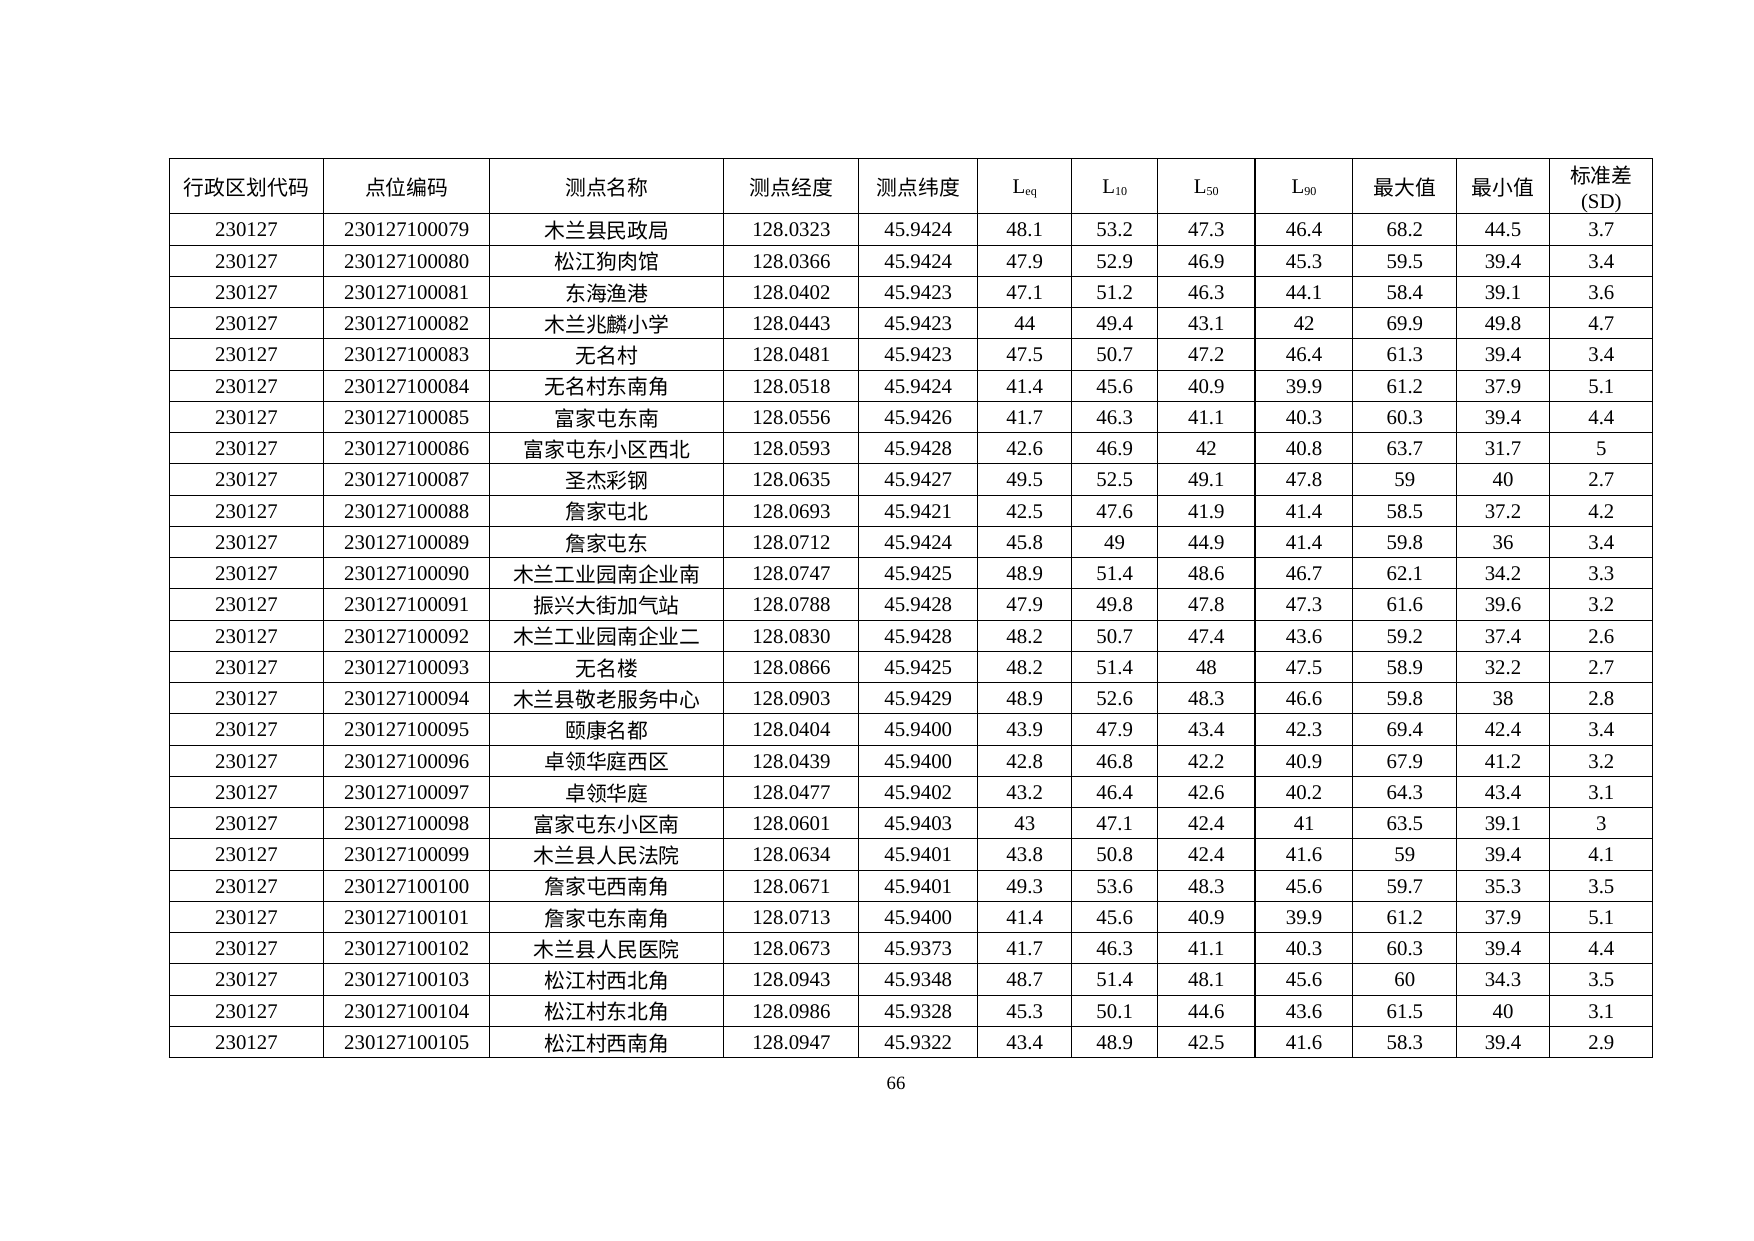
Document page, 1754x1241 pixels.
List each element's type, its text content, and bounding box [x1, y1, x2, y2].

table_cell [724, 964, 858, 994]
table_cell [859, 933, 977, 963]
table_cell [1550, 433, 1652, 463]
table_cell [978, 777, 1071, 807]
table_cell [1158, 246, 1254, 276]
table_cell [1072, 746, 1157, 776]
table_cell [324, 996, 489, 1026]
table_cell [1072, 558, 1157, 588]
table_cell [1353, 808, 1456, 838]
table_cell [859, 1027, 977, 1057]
table_header 点位编码 [324, 159, 489, 213]
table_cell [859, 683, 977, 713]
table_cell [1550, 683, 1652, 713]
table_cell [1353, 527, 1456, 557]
table_header 标准差(SD) [1550, 159, 1652, 213]
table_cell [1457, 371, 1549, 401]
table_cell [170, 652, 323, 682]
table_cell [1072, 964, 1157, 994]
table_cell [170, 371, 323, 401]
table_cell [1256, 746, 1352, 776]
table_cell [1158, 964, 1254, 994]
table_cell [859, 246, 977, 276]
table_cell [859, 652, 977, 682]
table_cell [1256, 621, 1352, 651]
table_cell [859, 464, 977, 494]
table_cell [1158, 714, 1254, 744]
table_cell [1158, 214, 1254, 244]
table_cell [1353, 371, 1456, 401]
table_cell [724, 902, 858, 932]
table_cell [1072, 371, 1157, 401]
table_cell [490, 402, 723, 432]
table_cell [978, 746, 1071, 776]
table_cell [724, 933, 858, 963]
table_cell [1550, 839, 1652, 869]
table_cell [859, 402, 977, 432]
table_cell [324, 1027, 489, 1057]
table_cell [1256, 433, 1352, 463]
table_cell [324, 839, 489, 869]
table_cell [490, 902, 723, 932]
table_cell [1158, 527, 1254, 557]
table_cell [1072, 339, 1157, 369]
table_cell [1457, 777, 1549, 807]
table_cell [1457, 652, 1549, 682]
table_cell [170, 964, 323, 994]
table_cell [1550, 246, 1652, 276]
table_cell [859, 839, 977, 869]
table_header L50 [1158, 159, 1254, 213]
table_header 测点纬度 [859, 159, 977, 213]
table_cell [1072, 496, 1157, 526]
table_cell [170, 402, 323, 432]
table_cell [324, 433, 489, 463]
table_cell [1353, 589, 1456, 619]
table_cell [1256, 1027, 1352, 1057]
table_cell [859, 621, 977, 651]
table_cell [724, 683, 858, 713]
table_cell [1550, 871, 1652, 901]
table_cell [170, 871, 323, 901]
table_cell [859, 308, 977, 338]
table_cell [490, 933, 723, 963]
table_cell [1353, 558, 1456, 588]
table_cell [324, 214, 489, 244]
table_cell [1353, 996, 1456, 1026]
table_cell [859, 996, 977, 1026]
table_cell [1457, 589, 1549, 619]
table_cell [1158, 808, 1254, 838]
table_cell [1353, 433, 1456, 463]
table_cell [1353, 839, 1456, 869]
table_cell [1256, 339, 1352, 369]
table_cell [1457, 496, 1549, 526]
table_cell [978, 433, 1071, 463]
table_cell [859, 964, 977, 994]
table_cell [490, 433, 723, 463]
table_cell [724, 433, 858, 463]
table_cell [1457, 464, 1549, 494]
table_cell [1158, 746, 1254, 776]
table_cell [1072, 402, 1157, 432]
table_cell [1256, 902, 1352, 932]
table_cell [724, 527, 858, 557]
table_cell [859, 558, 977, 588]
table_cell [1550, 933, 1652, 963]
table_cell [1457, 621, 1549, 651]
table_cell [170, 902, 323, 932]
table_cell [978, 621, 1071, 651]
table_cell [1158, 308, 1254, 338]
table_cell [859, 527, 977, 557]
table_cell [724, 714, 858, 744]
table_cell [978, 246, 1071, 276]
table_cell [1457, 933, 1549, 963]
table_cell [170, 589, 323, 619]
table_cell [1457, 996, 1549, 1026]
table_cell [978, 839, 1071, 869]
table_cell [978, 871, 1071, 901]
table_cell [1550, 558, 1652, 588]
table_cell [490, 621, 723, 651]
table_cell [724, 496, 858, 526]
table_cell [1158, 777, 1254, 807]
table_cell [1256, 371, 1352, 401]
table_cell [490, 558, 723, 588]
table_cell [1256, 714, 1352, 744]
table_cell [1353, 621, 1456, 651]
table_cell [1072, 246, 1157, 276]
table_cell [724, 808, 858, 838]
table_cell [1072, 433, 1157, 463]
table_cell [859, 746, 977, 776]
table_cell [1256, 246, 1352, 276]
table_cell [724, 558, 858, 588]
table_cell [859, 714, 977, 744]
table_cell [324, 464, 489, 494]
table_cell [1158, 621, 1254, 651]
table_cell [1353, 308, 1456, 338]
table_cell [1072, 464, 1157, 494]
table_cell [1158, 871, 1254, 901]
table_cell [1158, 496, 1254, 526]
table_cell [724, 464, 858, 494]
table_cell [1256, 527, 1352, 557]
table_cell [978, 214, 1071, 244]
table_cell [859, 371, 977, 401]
table_header Leq [978, 159, 1071, 213]
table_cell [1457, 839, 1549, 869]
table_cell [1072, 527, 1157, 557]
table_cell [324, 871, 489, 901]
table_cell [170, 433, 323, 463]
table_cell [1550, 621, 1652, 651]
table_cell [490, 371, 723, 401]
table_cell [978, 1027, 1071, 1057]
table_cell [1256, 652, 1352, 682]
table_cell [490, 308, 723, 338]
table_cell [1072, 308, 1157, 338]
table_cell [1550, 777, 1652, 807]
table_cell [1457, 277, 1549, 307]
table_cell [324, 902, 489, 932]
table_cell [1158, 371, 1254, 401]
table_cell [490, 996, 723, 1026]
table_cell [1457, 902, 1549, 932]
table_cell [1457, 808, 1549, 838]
table_header 测点名称 [490, 159, 723, 213]
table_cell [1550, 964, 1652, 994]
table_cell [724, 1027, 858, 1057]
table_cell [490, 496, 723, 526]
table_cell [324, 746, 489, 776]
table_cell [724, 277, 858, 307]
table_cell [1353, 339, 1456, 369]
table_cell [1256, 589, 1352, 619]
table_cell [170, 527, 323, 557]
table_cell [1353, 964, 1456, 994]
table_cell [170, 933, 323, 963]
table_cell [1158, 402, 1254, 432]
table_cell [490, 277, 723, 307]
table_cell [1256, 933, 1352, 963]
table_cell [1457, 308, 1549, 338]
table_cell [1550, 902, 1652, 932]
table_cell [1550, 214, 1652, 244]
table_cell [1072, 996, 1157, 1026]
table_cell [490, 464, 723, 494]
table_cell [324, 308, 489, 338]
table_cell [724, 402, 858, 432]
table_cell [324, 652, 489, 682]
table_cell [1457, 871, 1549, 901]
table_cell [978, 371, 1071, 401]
table_header 最小值 [1457, 159, 1549, 213]
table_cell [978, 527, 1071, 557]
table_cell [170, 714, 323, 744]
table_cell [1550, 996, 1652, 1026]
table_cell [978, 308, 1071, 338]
table_header L90 [1256, 159, 1352, 213]
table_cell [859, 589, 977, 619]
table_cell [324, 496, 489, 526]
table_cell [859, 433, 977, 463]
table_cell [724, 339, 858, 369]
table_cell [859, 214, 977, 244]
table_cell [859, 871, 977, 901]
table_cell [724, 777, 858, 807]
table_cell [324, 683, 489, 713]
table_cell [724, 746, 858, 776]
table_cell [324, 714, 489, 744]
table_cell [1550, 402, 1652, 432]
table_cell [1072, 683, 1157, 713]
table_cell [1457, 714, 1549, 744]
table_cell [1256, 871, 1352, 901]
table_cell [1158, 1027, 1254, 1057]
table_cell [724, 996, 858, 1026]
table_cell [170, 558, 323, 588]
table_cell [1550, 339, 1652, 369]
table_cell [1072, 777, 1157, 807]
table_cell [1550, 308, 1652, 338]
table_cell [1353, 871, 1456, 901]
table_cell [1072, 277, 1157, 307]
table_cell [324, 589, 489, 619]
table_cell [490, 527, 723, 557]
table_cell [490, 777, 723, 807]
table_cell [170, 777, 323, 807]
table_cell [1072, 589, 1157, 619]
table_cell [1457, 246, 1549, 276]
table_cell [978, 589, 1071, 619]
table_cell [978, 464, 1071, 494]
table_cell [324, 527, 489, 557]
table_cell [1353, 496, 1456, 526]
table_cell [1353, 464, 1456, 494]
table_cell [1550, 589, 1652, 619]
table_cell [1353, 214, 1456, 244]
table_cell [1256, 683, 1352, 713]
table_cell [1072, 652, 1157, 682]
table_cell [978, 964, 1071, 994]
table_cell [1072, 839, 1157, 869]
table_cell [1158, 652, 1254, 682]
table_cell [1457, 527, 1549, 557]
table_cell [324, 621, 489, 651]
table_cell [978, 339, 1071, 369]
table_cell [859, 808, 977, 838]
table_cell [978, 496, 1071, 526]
table_header 最大值 [1353, 159, 1456, 213]
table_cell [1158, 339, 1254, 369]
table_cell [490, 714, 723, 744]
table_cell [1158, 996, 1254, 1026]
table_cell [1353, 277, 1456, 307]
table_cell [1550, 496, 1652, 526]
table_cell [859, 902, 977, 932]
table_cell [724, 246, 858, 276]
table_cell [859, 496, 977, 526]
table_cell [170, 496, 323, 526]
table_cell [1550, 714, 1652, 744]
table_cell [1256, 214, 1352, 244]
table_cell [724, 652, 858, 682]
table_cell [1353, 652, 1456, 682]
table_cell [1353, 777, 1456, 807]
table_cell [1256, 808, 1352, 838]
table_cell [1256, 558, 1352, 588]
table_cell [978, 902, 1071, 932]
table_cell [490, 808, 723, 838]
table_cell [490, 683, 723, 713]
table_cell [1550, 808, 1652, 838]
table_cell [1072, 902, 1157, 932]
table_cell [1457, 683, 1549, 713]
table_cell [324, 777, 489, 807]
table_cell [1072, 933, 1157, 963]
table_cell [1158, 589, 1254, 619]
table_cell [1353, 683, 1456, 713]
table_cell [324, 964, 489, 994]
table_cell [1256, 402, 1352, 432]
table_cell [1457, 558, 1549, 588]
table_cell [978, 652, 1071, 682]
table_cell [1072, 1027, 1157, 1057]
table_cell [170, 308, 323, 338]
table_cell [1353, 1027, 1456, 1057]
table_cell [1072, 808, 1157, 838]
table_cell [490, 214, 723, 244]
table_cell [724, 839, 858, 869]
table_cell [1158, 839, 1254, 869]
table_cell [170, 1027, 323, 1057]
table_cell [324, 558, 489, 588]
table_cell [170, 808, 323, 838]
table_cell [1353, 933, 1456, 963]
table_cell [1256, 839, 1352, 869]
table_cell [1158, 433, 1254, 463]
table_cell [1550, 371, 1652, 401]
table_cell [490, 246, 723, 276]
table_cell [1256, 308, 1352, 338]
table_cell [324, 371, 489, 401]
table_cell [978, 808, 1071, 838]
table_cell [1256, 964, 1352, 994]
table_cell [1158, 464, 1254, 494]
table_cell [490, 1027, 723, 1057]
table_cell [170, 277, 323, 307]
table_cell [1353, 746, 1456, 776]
table_header L10 [1072, 159, 1157, 213]
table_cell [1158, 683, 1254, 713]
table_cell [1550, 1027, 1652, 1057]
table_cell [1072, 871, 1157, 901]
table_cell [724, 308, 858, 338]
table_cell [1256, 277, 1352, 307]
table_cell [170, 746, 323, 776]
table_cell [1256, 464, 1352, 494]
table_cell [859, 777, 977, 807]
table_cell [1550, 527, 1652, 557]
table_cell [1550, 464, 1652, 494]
table_header 行政区划代码 [170, 159, 323, 213]
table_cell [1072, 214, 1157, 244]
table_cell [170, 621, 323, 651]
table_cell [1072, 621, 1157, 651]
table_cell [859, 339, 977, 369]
table_header 测点经度 [724, 159, 858, 213]
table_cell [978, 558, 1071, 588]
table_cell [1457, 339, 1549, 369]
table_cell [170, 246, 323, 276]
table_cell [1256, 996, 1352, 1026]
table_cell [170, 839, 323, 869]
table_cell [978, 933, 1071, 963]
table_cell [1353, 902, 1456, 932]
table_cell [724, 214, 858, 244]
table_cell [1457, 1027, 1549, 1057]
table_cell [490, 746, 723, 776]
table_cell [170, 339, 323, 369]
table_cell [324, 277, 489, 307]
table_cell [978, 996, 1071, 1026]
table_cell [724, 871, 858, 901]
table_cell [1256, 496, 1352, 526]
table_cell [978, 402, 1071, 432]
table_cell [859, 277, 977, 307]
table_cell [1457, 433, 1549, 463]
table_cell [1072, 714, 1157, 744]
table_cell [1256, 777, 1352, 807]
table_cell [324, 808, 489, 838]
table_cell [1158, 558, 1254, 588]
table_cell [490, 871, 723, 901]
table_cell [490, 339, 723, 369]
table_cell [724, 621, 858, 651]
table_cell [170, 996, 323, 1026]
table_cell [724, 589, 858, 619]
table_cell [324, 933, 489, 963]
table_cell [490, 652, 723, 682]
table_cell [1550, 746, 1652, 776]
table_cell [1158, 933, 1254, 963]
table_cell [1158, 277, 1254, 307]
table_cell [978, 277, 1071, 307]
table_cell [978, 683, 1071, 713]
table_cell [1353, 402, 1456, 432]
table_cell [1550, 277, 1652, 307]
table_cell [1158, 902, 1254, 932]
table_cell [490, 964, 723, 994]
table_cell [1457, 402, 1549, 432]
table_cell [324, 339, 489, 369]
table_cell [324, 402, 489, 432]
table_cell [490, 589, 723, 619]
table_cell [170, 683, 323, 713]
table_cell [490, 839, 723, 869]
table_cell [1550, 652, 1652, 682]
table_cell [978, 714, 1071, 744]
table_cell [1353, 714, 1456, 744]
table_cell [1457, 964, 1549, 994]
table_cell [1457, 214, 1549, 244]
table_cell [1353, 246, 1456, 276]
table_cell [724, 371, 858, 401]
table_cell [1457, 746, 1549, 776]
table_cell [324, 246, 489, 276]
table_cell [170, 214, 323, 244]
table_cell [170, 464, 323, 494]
